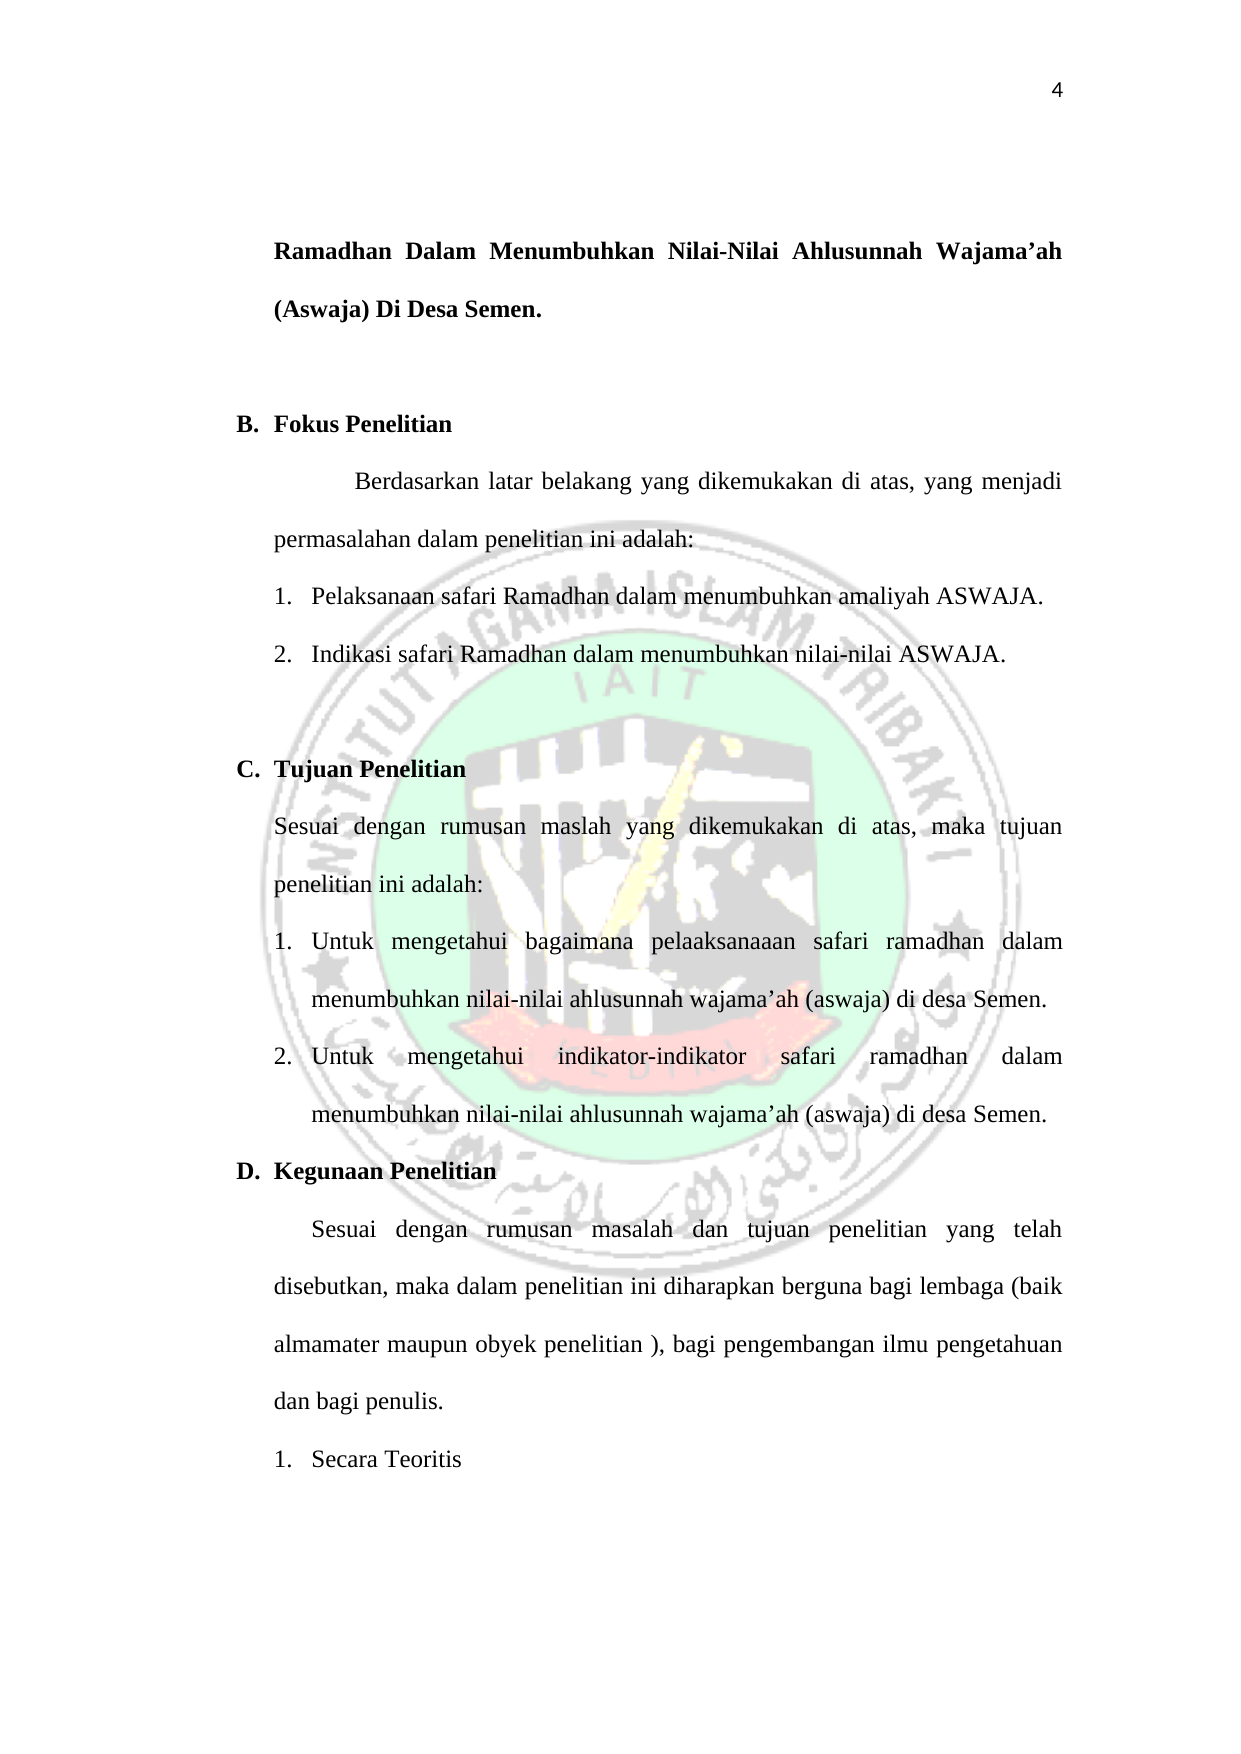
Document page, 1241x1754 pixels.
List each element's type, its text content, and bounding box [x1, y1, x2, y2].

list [274, 236, 1063, 322]
text Sesuai dengan rumusan maslah yang dikemukakan di atas, maka tujuan penelitian ini adalah: [274, 811, 1063, 897]
list Tujuan Penelitian [236, 754, 1063, 782]
list Indikasi safari Ramadhan dalam menumbuhkan nilai-nilai ASWAJA. [274, 639, 1063, 667]
list Kegunaan Penelitian [236, 1156, 1063, 1185]
list Pelaksanaan safari Ramadhan dalam menumbuhkan amaliyah ASWAJA. [274, 581, 1063, 610]
list Untuk mengetahui indikator-indikator safari ramadhan dalam menumbuhkan nilai-nilai ahlusunnah wajama’ah (aswaja) di desa Semen. [274, 1041, 1063, 1127]
list Secara Teoritis [274, 1444, 1063, 1472]
list Fokus Penelitian [236, 409, 1063, 437]
list Untuk mengetahui bagaimana pelaaksanaaan safari ramadhan dalam menumbuhkan nilai-nilai ahlusunnah wajama’ah (aswaja) di desa Semen. [274, 926, 1063, 1012]
text Berdasarkan latar belakang yang dikemukakan di atas, yang menjadi permasalahan dalam penelitian ini adalah: [274, 466, 1063, 552]
text Sesuai dengan rumusan masalah dan tujuan penelitian yang telah disebutkan, maka dalam penelitian ini diharapkan berguna bagi lembaga (baik almamater maupun obyek penelitian ), bagi pengembangan ilmu pengetahuan dan bagi penulis. [274, 1214, 1063, 1415]
